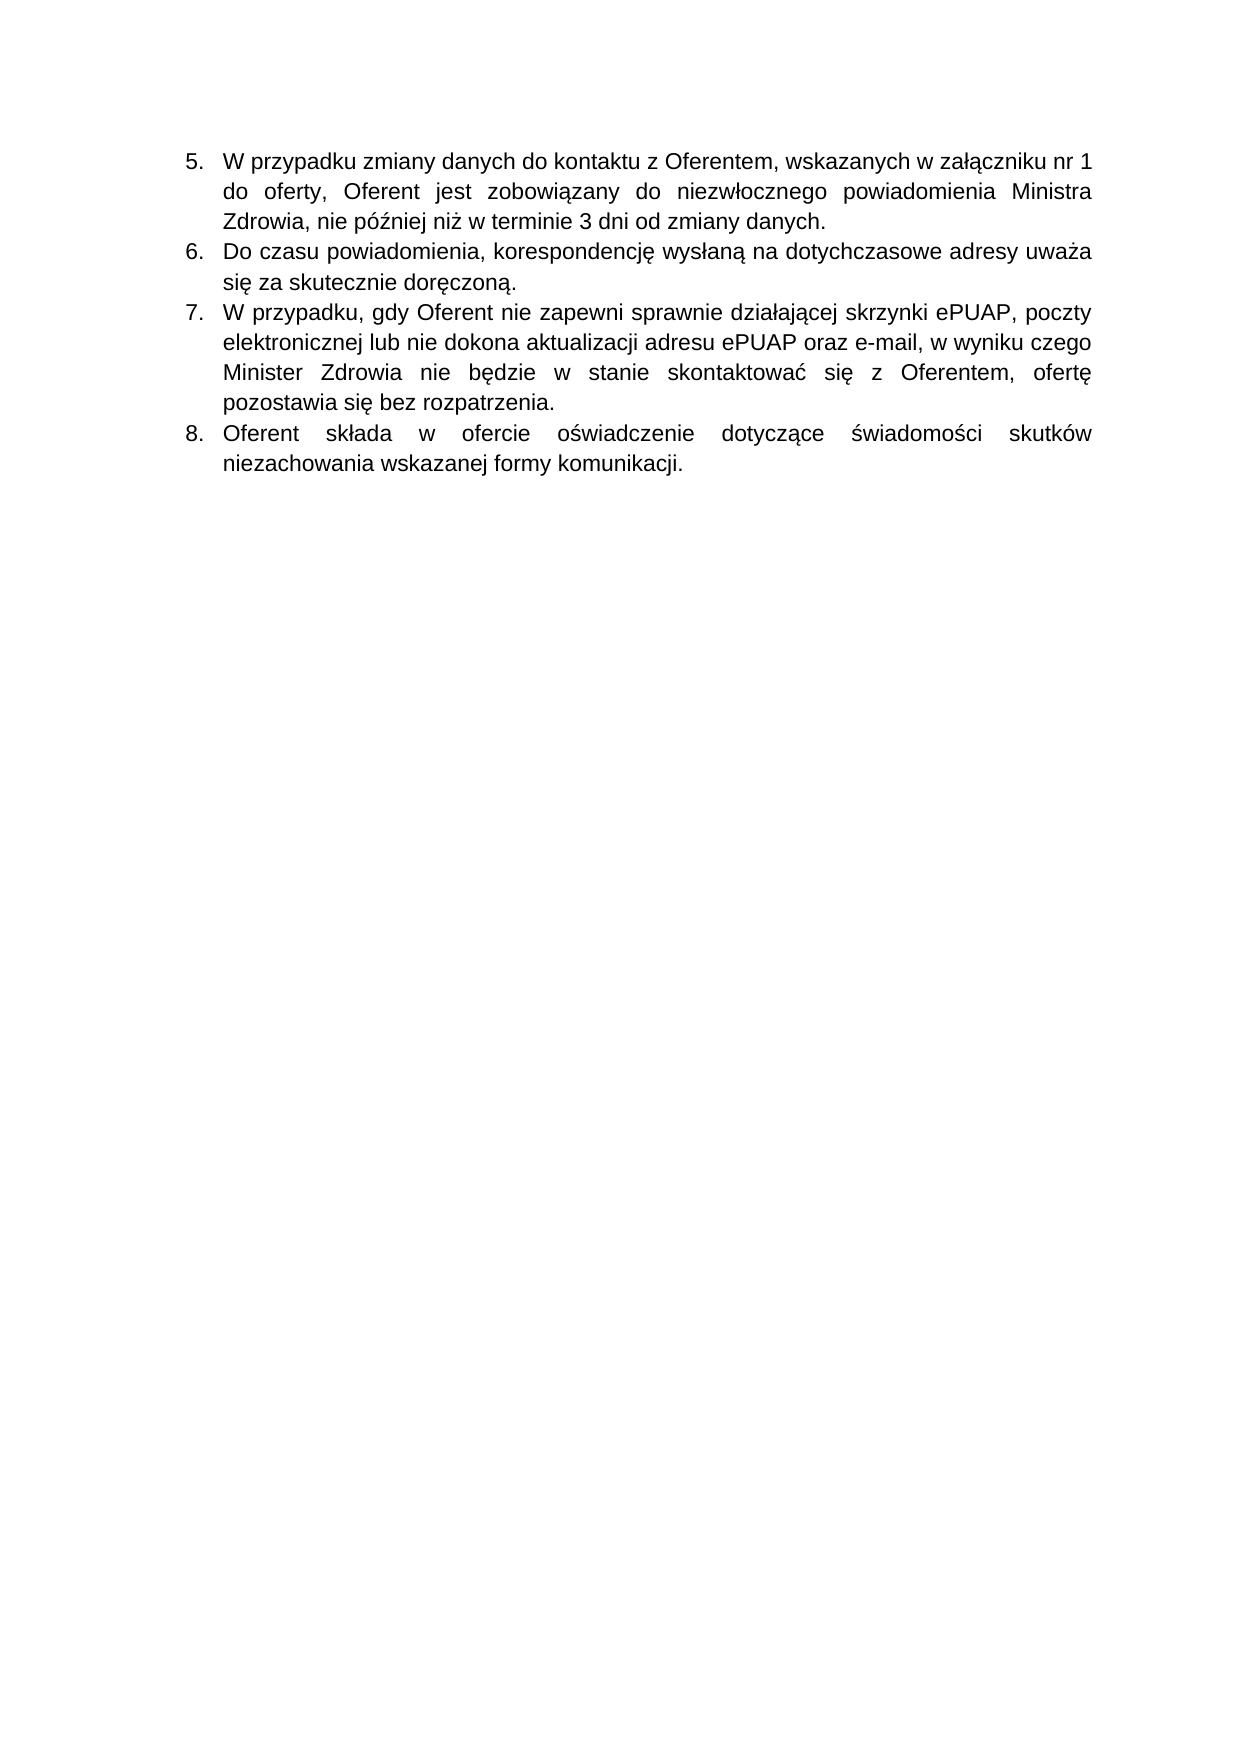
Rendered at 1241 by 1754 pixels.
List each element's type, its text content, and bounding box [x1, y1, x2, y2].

list Oferent składa w ofercie oświadczenie dotyczące świadomości skutków niezachowania wskazanej formy komunikacji. [185, 419, 1093, 476]
list W przypadku zmiany danych do kontaktu z Oferentem, wskazanych w załączniku nr 1 do oferty, Oferent jest zobowiązany do niezwłocznego powiadomienia Ministra Zdrowia, nie później niż w terminie 3 dni od zmiany danych. [185, 148, 1093, 234]
list W przypadku, gdy Oferent nie zapewni sprawnie działającej skrzynki ePUAP, poczty elektronicznej lub nie dokona aktualizacji adresu ePUAP oraz e-mail, w wyniku czego Minister Zdrowia nie będzie w stanie skontaktować się z Oferentem, ofertę pozostawia się bez rozpatrzenia. [185, 299, 1093, 416]
list Do czasu powiadomienia, korespondencję wysłaną na dotychczasowe adresy uważa się za skutecznie doręczoną. [185, 238, 1093, 295]
